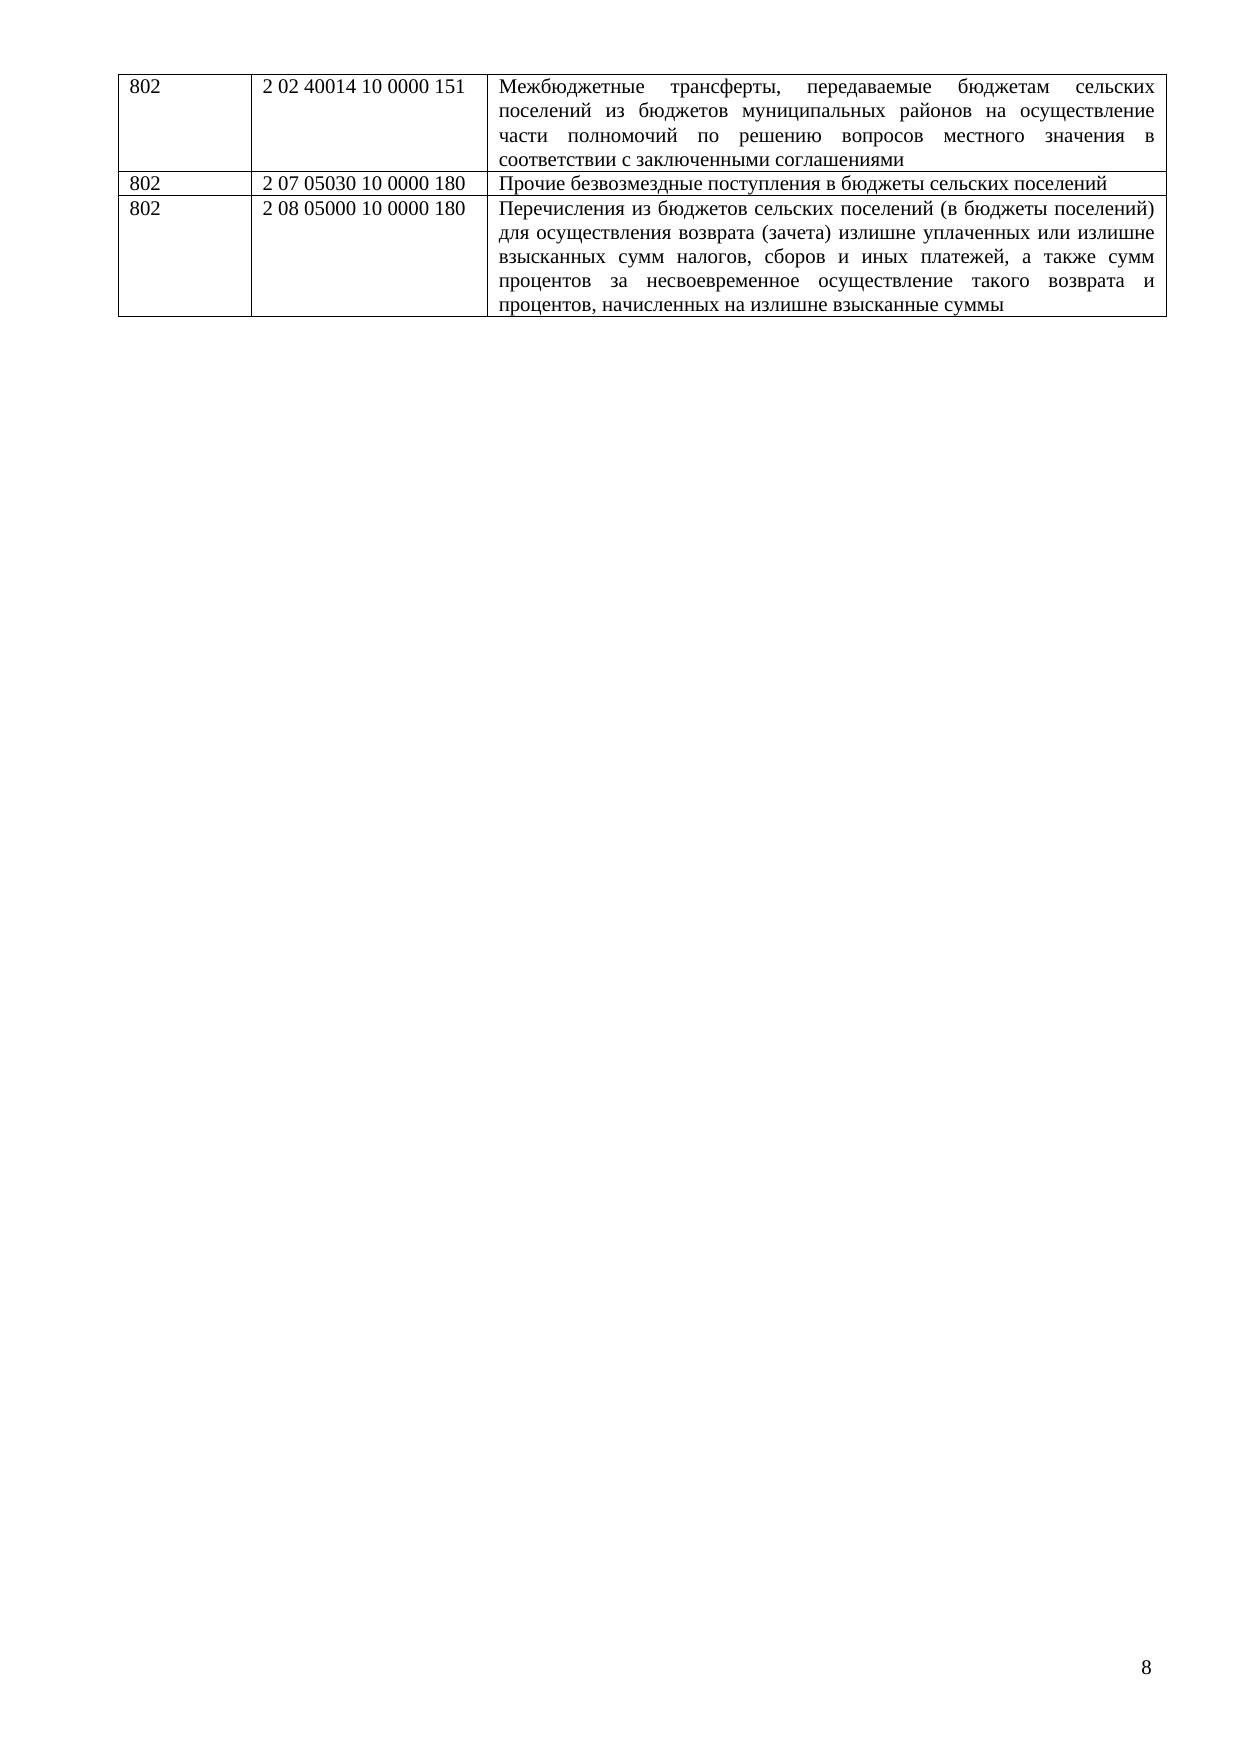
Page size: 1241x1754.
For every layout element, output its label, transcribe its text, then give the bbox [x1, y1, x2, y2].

table_cell 802 [119, 196, 251, 316]
table_cell Перечисления из бюджетов сельских поселений (в бюджеты поселений) для осуществления возврата (зачета) излишне уплаченных или излишне взысканных сумм налогов, сборов и иных платежей, а также сумм процентов за несвоевременное осуществление такого возврата и процентов, начисленных на излишне взысканные суммы [488, 196, 1166, 316]
table_cell Прочие безвозмездные поступления в бюджеты сельских поселений [488, 172, 1166, 195]
table_cell 2 02 40014 10 0000 151 [252, 75, 487, 171]
table_cell Межбюджетные трансферты, передаваемые бюджетам сельских поселений из бюджетов муниципальных районов на осуществление части полномочий по решению вопросов местного значения в соответствии с заключенными соглашениями [488, 75, 1166, 171]
table_cell 802 [119, 172, 251, 195]
table_cell 2 08 05000 10 0000 180 [252, 196, 487, 316]
table_cell 2 07 05030 10 0000 180 [252, 172, 487, 195]
table_cell 802 [119, 75, 251, 171]
